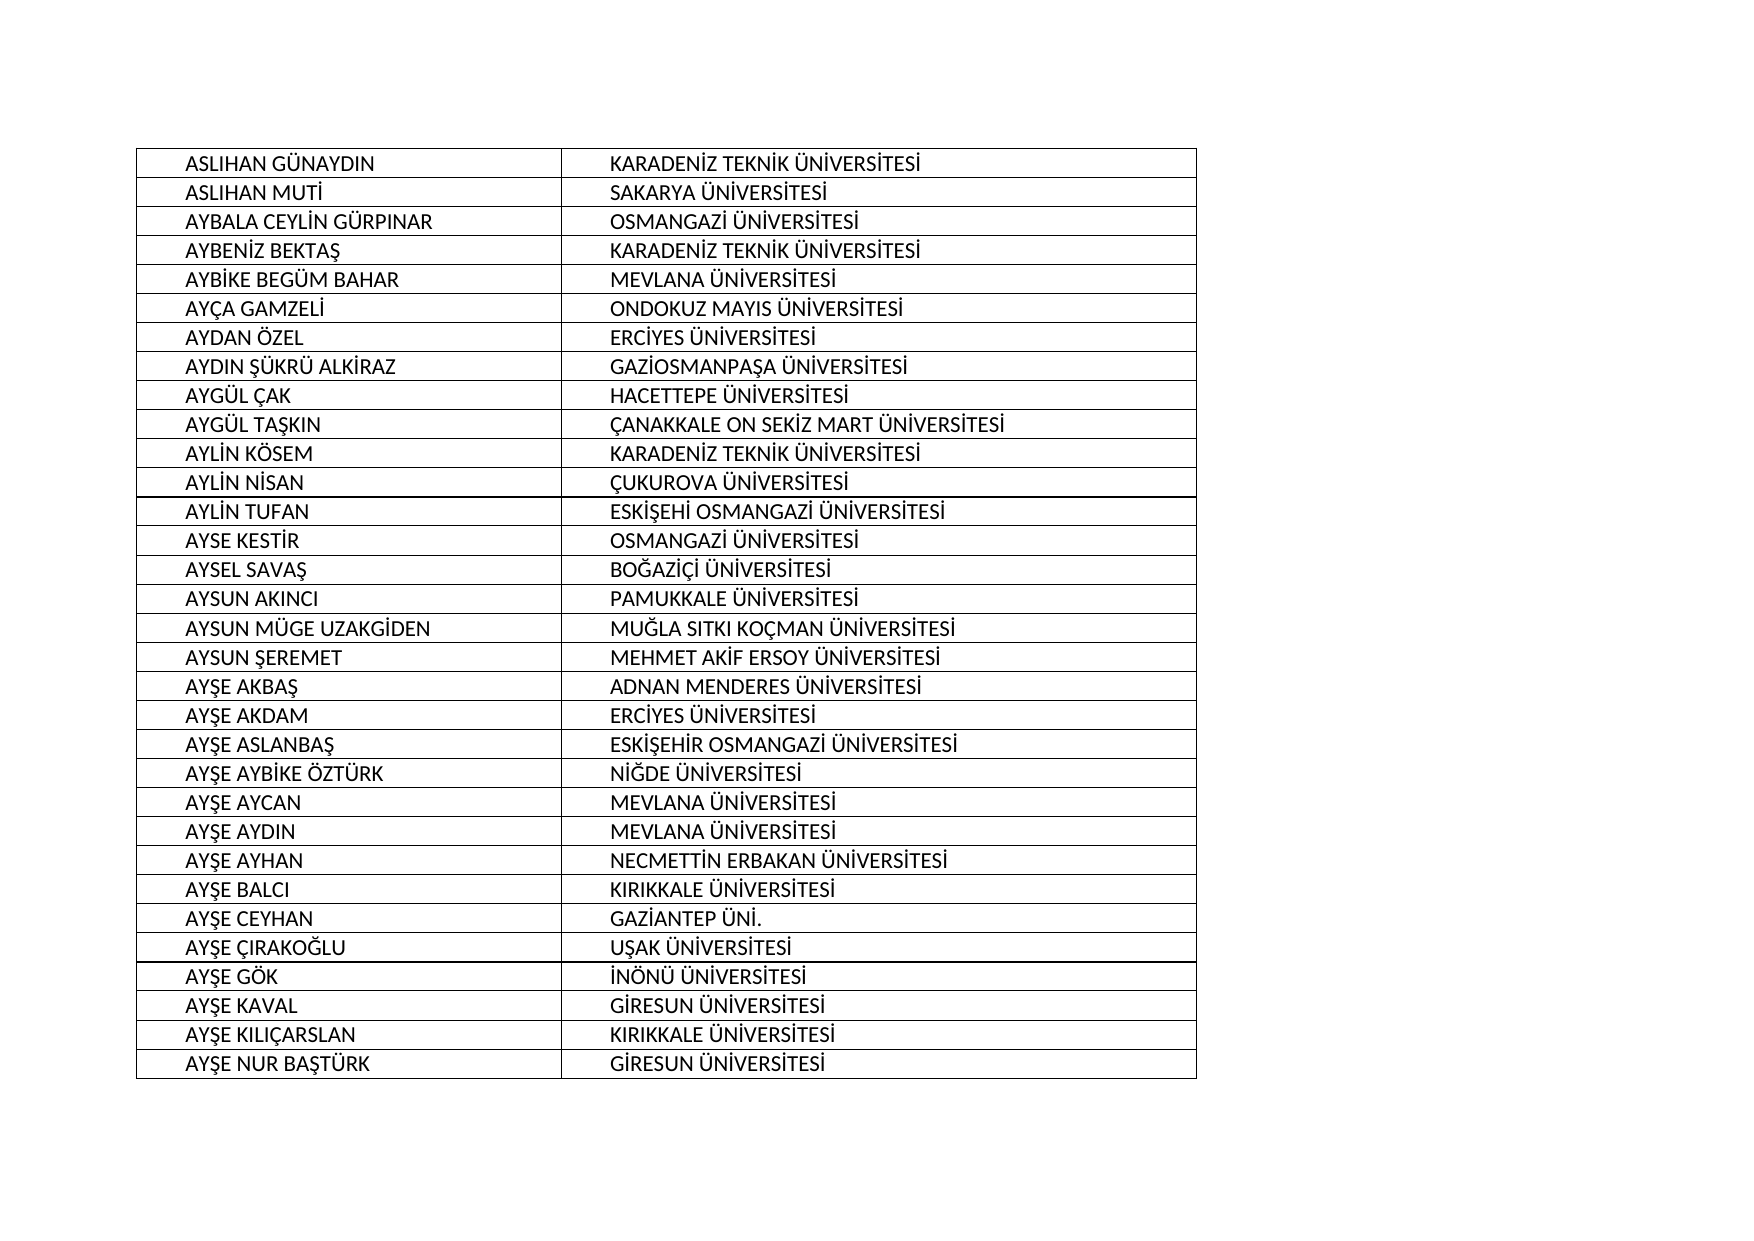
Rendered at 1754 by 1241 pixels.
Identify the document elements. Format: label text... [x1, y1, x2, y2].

table_cell AYŞE AKDAM [137, 701, 561, 729]
table_cell ESKİŞEHİ OSMANGAZİ ÜNİVERSİTESİ [562, 498, 1196, 525]
table_cell BOĞAZİÇİ ÜNİVERSİTESİ [562, 556, 1196, 583]
table_cell OSMANGAZİ ÜNİVERSİTESİ [562, 526, 1196, 554]
table_cell ERCİYES ÜNİVERSİTESİ [562, 323, 1196, 351]
table_cell AYŞE AKBAŞ [137, 672, 561, 700]
table_cell GAZİOSMANPAŞA ÜNİVERSİTESİ [562, 352, 1196, 380]
table_cell AYDIN ŞÜKRÜ ALKİRAZ [137, 352, 561, 380]
table_cell SAKARYA ÜNİVERSİTESİ [562, 178, 1196, 206]
table_cell AYGÜL ÇAK [137, 381, 561, 409]
table_cell AYBİKE BEGÜM BAHAR [137, 265, 561, 293]
table_cell ASLIHAN GÜNAYDIN [137, 149, 561, 177]
table_cell NİĞDE ÜNİVERSİTESİ [562, 759, 1196, 787]
table_cell AYSE KESTİR [137, 526, 561, 554]
table_cell UŞAK ÜNİVERSİTESİ [562, 933, 1196, 961]
table_cell MEVLANA ÜNİVERSİTESİ [562, 265, 1196, 293]
table_cell PAMUKKALE ÜNİVERSİTESİ [562, 585, 1196, 613]
table_cell KARADENİZ TEKNİK ÜNİVERSİTESİ [562, 236, 1196, 264]
table_cell KARADENİZ TEKNİK ÜNİVERSİTESİ [562, 439, 1196, 467]
table_cell AYŞE NUR BAŞTÜRK [137, 1050, 561, 1078]
table_cell ESKİŞEHİR OSMANGAZİ ÜNİVERSİTESİ [562, 730, 1196, 758]
table_cell MEVLANA ÜNİVERSİTESİ [562, 788, 1196, 816]
table_cell ASLIHAN MUTİ [137, 178, 561, 206]
table_cell AYŞE ASLANBAŞ [137, 730, 561, 758]
table_cell KARADENİZ TEKNİK ÜNİVERSİTESİ [562, 149, 1196, 177]
table_cell ADNAN MENDERES ÜNİVERSİTESİ [562, 672, 1196, 700]
table_cell AYŞE KILIÇARSLAN [137, 1021, 561, 1048]
table_cell ÇUKUROVA ÜNİVERSİTESİ [562, 468, 1196, 496]
table_cell AYGÜL TAŞKIN [137, 410, 561, 438]
table_cell GAZİANTEP ÜNİ. [562, 904, 1196, 932]
table_cell AYŞE CEYHAN [137, 904, 561, 932]
table_cell MUĞLA SITKI KOÇMAN ÜNİVERSİTESİ [562, 614, 1196, 642]
table_cell MEVLANA ÜNİVERSİTESİ [562, 817, 1196, 845]
table_cell GİRESUN ÜNİVERSİTESİ [562, 991, 1196, 1019]
table_cell ERCİYES ÜNİVERSİTESİ [562, 701, 1196, 729]
table_cell AYŞE GÖK [137, 963, 561, 990]
table_cell AYLİN NİSAN [137, 468, 561, 496]
table_cell AYŞE AYDIN [137, 817, 561, 845]
table_cell AYDAN ÖZEL [137, 323, 561, 351]
table_cell AYSEL SAVAŞ [137, 556, 561, 583]
table_cell İNÖNÜ ÜNİVERSİTESİ [562, 963, 1196, 990]
table_cell GİRESUN ÜNİVERSİTESİ [562, 1050, 1196, 1078]
table_cell AYLİN KÖSEM [137, 439, 561, 467]
table_cell OSMANGAZİ ÜNİVERSİTESİ [562, 207, 1196, 235]
table_cell KIRIKKALE ÜNİVERSİTESİ [562, 875, 1196, 903]
table_cell AYBENİZ BEKTAŞ [137, 236, 561, 264]
table_cell AYÇA GAMZELİ [137, 294, 561, 322]
table_cell AYŞE BALCI [137, 875, 561, 903]
table_cell HACETTEPE ÜNİVERSİTESİ [562, 381, 1196, 409]
table_cell ONDOKUZ MAYIS ÜNİVERSİTESİ [562, 294, 1196, 322]
table_cell AYBALA CEYLİN GÜRPINAR [137, 207, 561, 235]
table_cell MEHMET AKİF ERSOY ÜNİVERSİTESİ [562, 643, 1196, 671]
table_cell AYŞE AYBİKE ÖZTÜRK [137, 759, 561, 787]
table_cell AYSUN AKINCI [137, 585, 561, 613]
table_cell AYSUN ŞEREMET [137, 643, 561, 671]
table_cell AYŞE ÇIRAKOĞLU [137, 933, 561, 961]
table_cell AYŞE AYHAN [137, 846, 561, 874]
table_cell AYŞE AYCAN [137, 788, 561, 816]
table_cell ÇANAKKALE ON SEKİZ MART ÜNİVERSİTESİ [562, 410, 1196, 438]
table_cell AYSUN MÜGE UZAKGİDEN [137, 614, 561, 642]
table_cell AYLİN TUFAN [137, 498, 561, 525]
table_cell KIRIKKALE ÜNİVERSİTESİ [562, 1021, 1196, 1048]
table_cell AYŞE KAVAL [137, 991, 561, 1019]
table_cell NECMETTİN ERBAKAN ÜNİVERSİTESİ [562, 846, 1196, 874]
